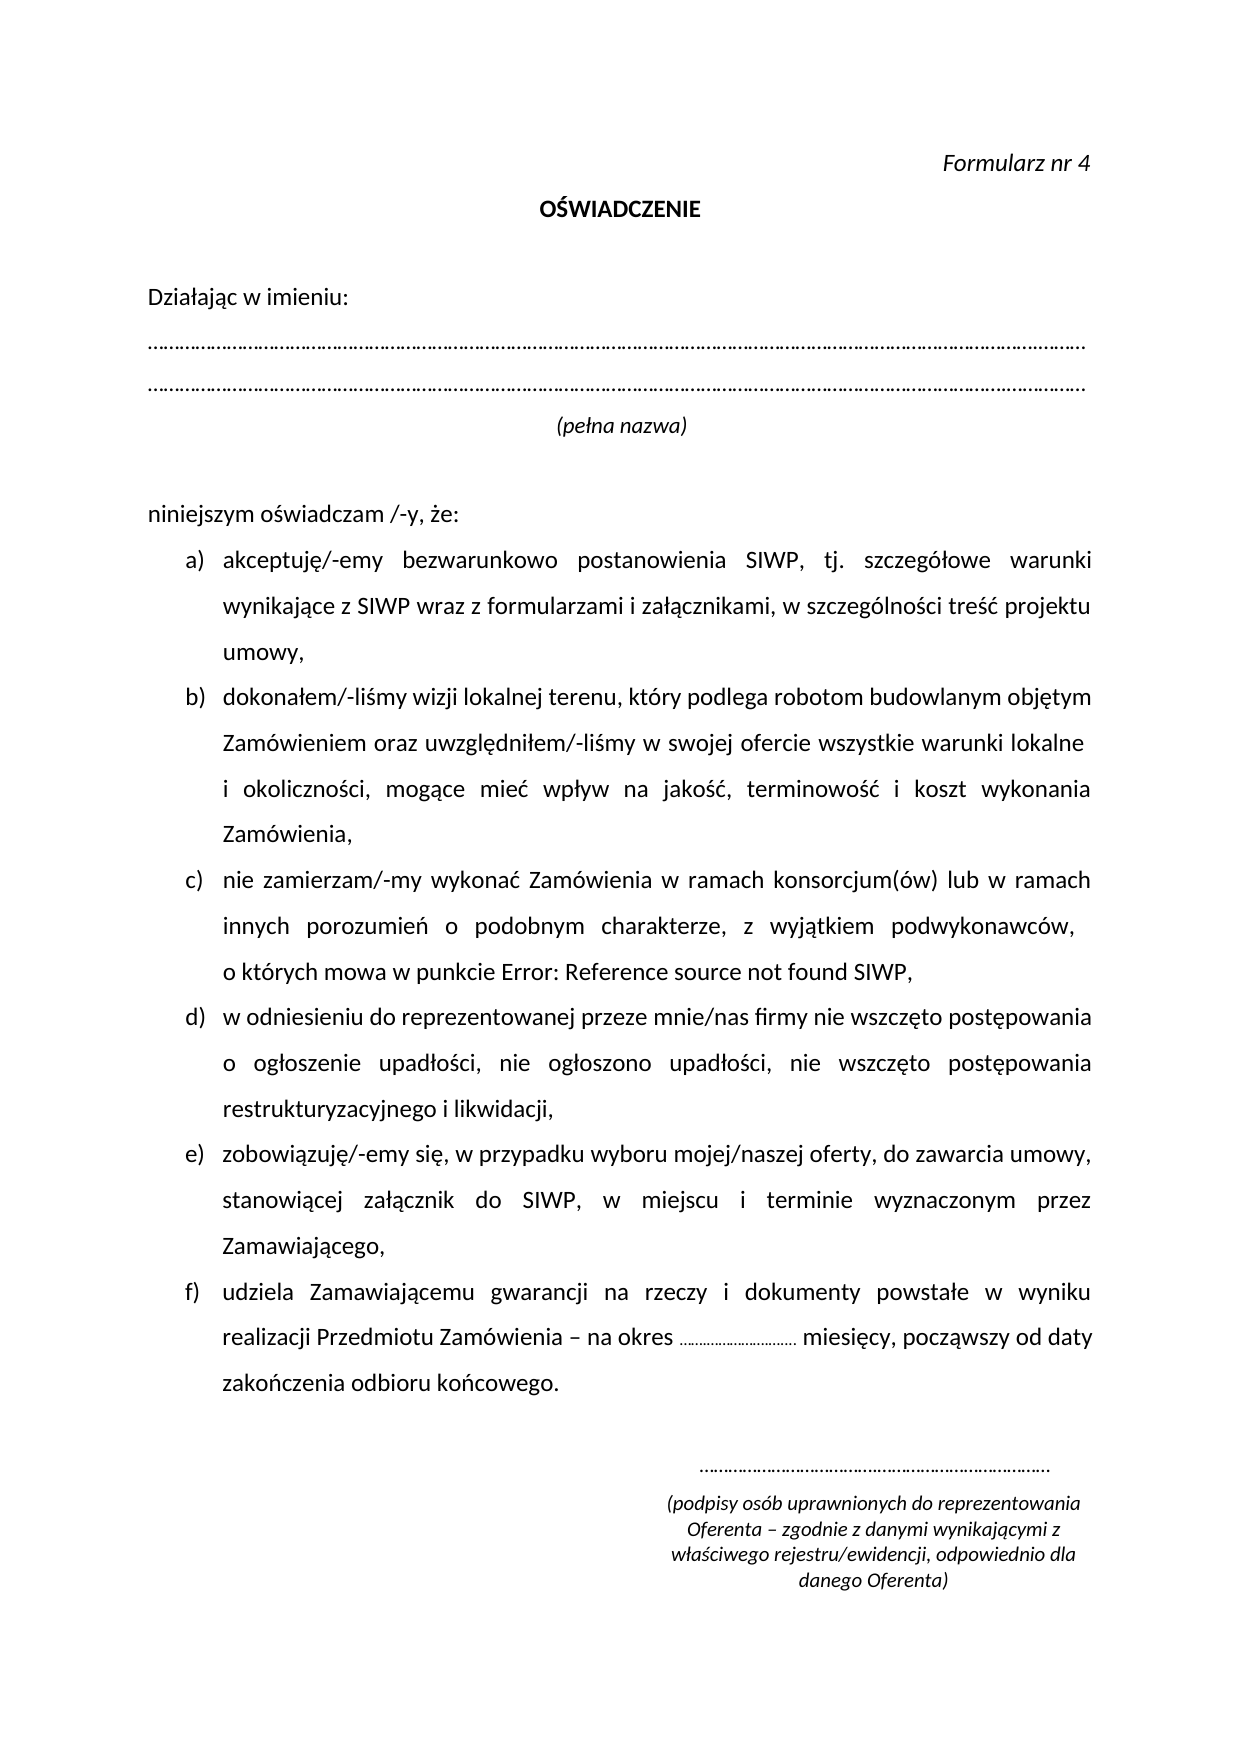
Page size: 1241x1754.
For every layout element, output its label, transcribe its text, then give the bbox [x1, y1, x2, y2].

text (pełna nazwa) [148, 411, 1093, 439]
text ……………………………….……………………………… [657, 1452, 1093, 1478]
list w odniesieniu do reprezentowanej przeze mnie/nas firmy nie wszczęto postępowania o ogłoszenie upadłości, nie ogłoszono upadłości, nie wszczęto postępowania restrukturyzacyjnego i likwidacji, [185, 1001, 1093, 1123]
text Formularz nr 4 [148, 148, 1093, 178]
text ……………………………………………………………………………………………………………………………………………….…………… [148, 369, 1093, 397]
text …………………………………………………………………………………………………………………………………………………….……… [148, 327, 1093, 355]
list zobowiązuję/-emy się, w przypadku wyboru mojej/naszej oferty, do zawarcia umowy, stanowiącej załącznik do SIWP, w miejscu i terminie wyznaczonym przez Zamawiającego, [185, 1139, 1093, 1261]
text Działając w imieniu: [148, 281, 1093, 312]
text (podpisy osób uprawnionych do reprezentowania Oferenta – zgodnie z danymi wynikającymi z właściwego rejestru/ewidencji, odpowiednio dla danego Oferenta) [657, 1491, 1093, 1592]
list akceptuję/-emy bezwarunkowo postanowienia SIWP, tj. szczegółowe warunki wynikające z SIWP wraz z formularzami i załącznikami, w szczególności treść projektu umowy, [185, 544, 1093, 666]
text OŚWIADCZENIE [148, 193, 1093, 224]
list udziela Zamawiającemu gwarancji na rzeczy i dokumenty powstałe w wyniku realizacji Przedmiotu Zamówienia – na okres …….…………….….... miesięcy, począwszy od daty zakończenia odbioru końcowego. [185, 1276, 1093, 1398]
text niniejszym oświadczam /-y, że: [148, 498, 1093, 529]
list dokonałem/-liśmy wizji lokalnej terenu, który podlega robotom budowlanym objętym Zamówieniem oraz uwzględniłem/-liśmy w swojej ofercie wszystkie warunki lokalne i okoliczności, mogące mieć wpływ na jakość, terminowość i koszt wykonania Zamówienia, [185, 681, 1093, 849]
